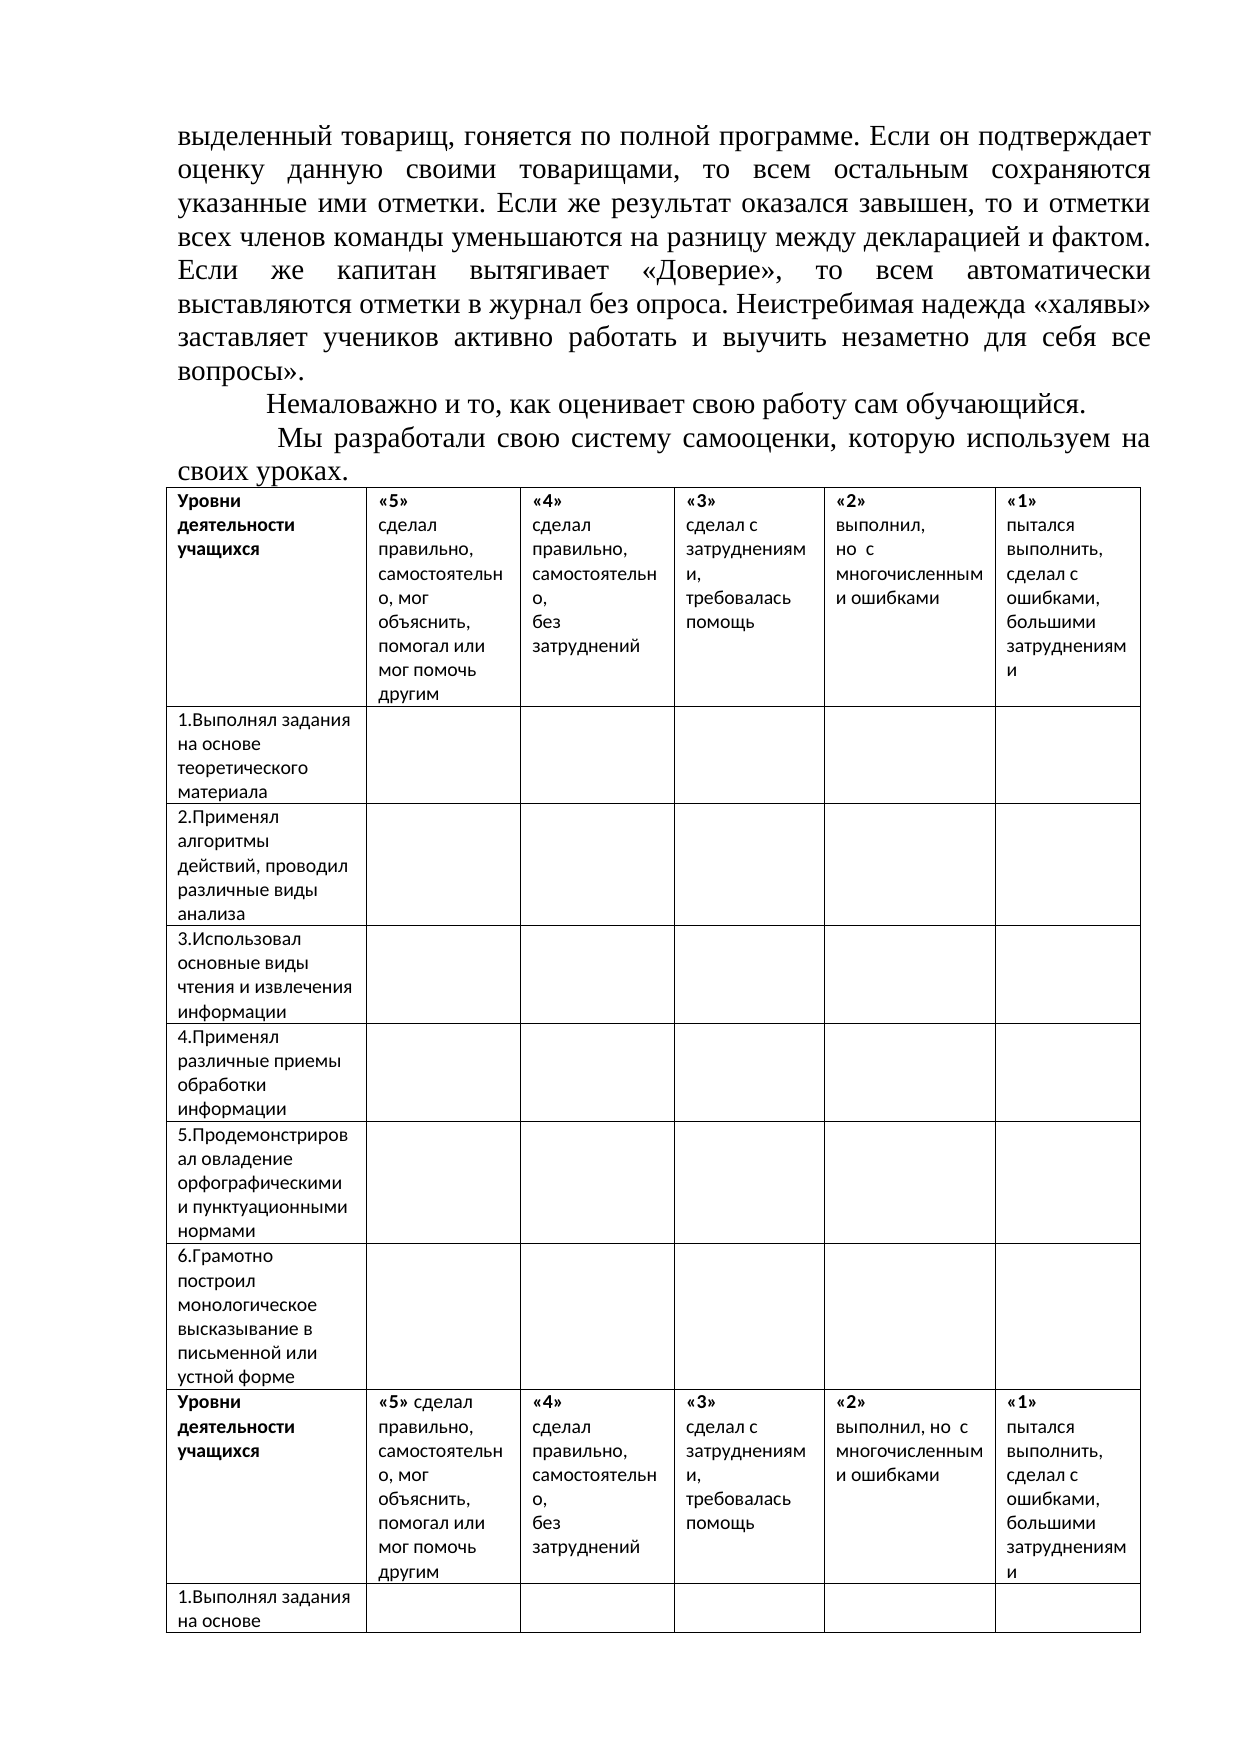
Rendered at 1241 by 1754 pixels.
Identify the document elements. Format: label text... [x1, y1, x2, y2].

table_cell [367, 1244, 520, 1388]
table_cell [996, 1584, 1140, 1632]
table_cell [367, 926, 520, 1023]
table_cell [367, 707, 520, 803]
table_cell 5.Продемонстрировал овладение орфографическими и пунктуационными нормами [167, 1122, 366, 1242]
table_cell [521, 1122, 674, 1242]
table_cell «3» сделал с затруднениями, требовалась помощь [675, 1390, 824, 1583]
table_cell [825, 707, 995, 803]
table_cell 3.Использовал основные виды чтения и извлечения информации [167, 926, 366, 1023]
table_cell [825, 1122, 995, 1242]
table_header Уровни деятельности учащихся [167, 488, 366, 706]
table_cell [996, 926, 1140, 1023]
table_cell [367, 804, 520, 925]
table_cell 6.Грамотно построил монологическое высказывание в письменной или устной форме [167, 1244, 366, 1388]
table_cell «1» пытался выполнить, сделал с ошибками, большими затруднениями [996, 1390, 1140, 1583]
table_cell «5» сделал правильно, самостоятельно, мог объяснить, помогал или мог помочь другим [367, 1390, 520, 1583]
table_header «3» сделал с затруднениями, требовалась помощь [675, 488, 824, 706]
table_header «4» сделал правильно, самостоятельно, без затруднений [521, 488, 674, 706]
table_cell [996, 707, 1140, 803]
table_header «2» выполнил, но с многочисленными ошибками [825, 488, 995, 706]
table_cell [825, 1024, 995, 1121]
table_cell [521, 1584, 674, 1632]
table_cell [825, 804, 995, 925]
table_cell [167, 1584, 366, 1632]
table_cell [675, 1244, 824, 1388]
table_header «5» сделал правильно, самостоятельно, мог объяснить, помогал или мог помочь другим [367, 488, 520, 706]
table_cell [996, 1122, 1140, 1242]
table_cell [675, 1584, 824, 1632]
table_cell [996, 1024, 1140, 1121]
table_cell [675, 804, 824, 925]
table_cell [675, 1122, 824, 1242]
table_cell [825, 1244, 995, 1388]
table_cell [825, 1584, 995, 1632]
table_cell [675, 707, 824, 803]
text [177, 118, 1152, 386]
table_header «1» пытался выполнить, сделал с ошибками, большими затруднениями [996, 488, 1140, 706]
text Немаловажно и то, как оценивает свою работу сам обучающийся. [177, 386, 1152, 420]
table_cell [367, 1122, 520, 1242]
table_cell Уровни деятельности учащихся [167, 1390, 366, 1583]
table_cell [996, 804, 1140, 925]
table_cell [521, 1244, 674, 1388]
table_cell [367, 1024, 520, 1121]
table_cell [367, 1584, 520, 1632]
table_cell [825, 926, 995, 1023]
table_cell [521, 1024, 674, 1121]
table_cell 4.Применял различные приемы обработки информации [167, 1024, 366, 1121]
table_cell «2» выполнил, но с многочисленными ошибками [825, 1390, 995, 1583]
table_cell [521, 926, 674, 1023]
table_cell [675, 1024, 824, 1121]
table_cell 1.Выполнял задания на основе теоретического материала [167, 707, 366, 803]
table_cell «4» сделал правильно, самостоятельно, без затруднений [521, 1390, 674, 1583]
table_cell [521, 804, 674, 925]
table_cell [996, 1244, 1140, 1388]
text Мы разработали свою систему самооценки, которую используем на своих уроках. [177, 420, 1152, 487]
table_cell 2.Применял алгоритмы действий, проводил различные виды анализа [167, 804, 366, 925]
table_cell [675, 926, 824, 1023]
table_cell [521, 707, 674, 803]
